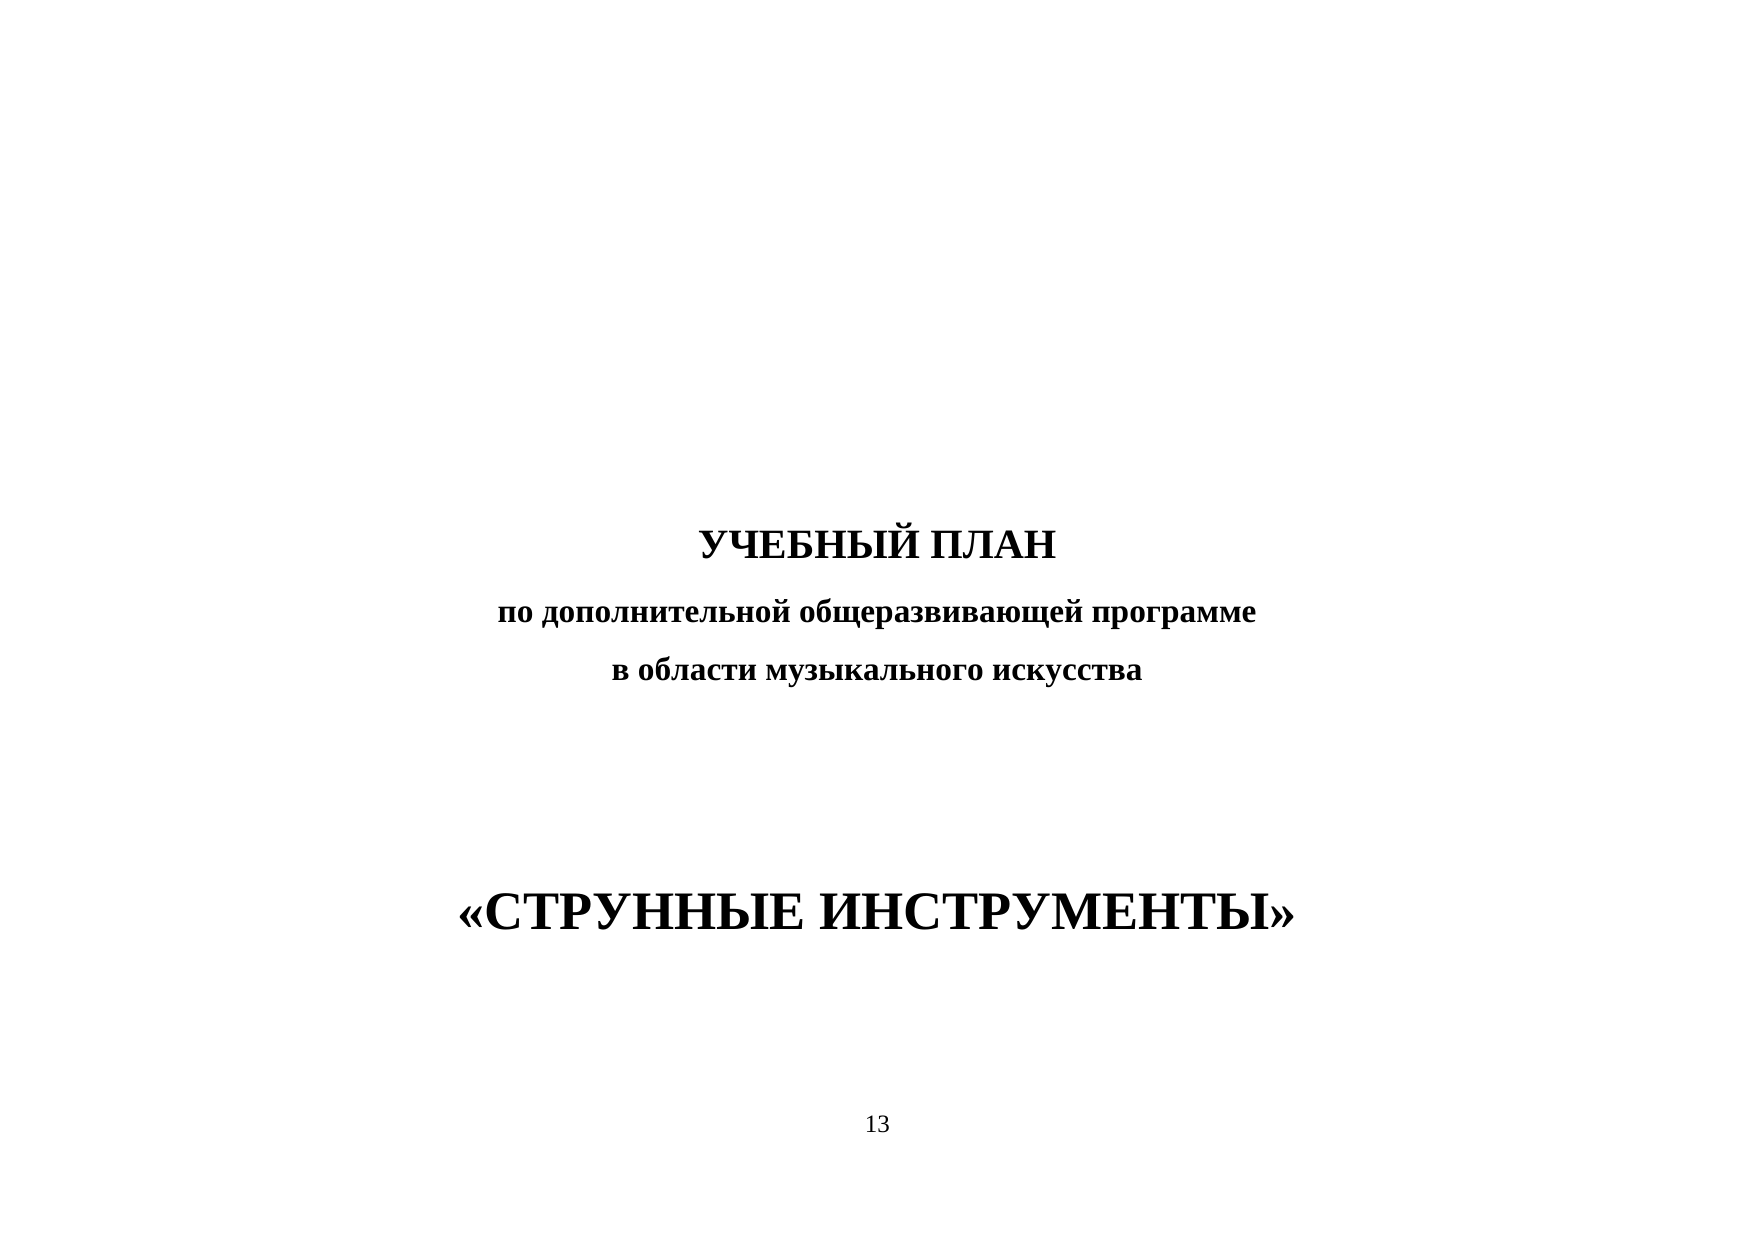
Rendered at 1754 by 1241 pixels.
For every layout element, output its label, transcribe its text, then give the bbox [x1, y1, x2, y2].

text в области музыкального искусства [89, 649, 1665, 688]
text по дополнительной общеразвивающей программе [89, 592, 1665, 630]
text УЧЕБНЫЙ ПЛАН [89, 520, 1665, 568]
text «СТРУННЫЕ ИНСТРУМЕНТЫ» [89, 879, 1665, 942]
